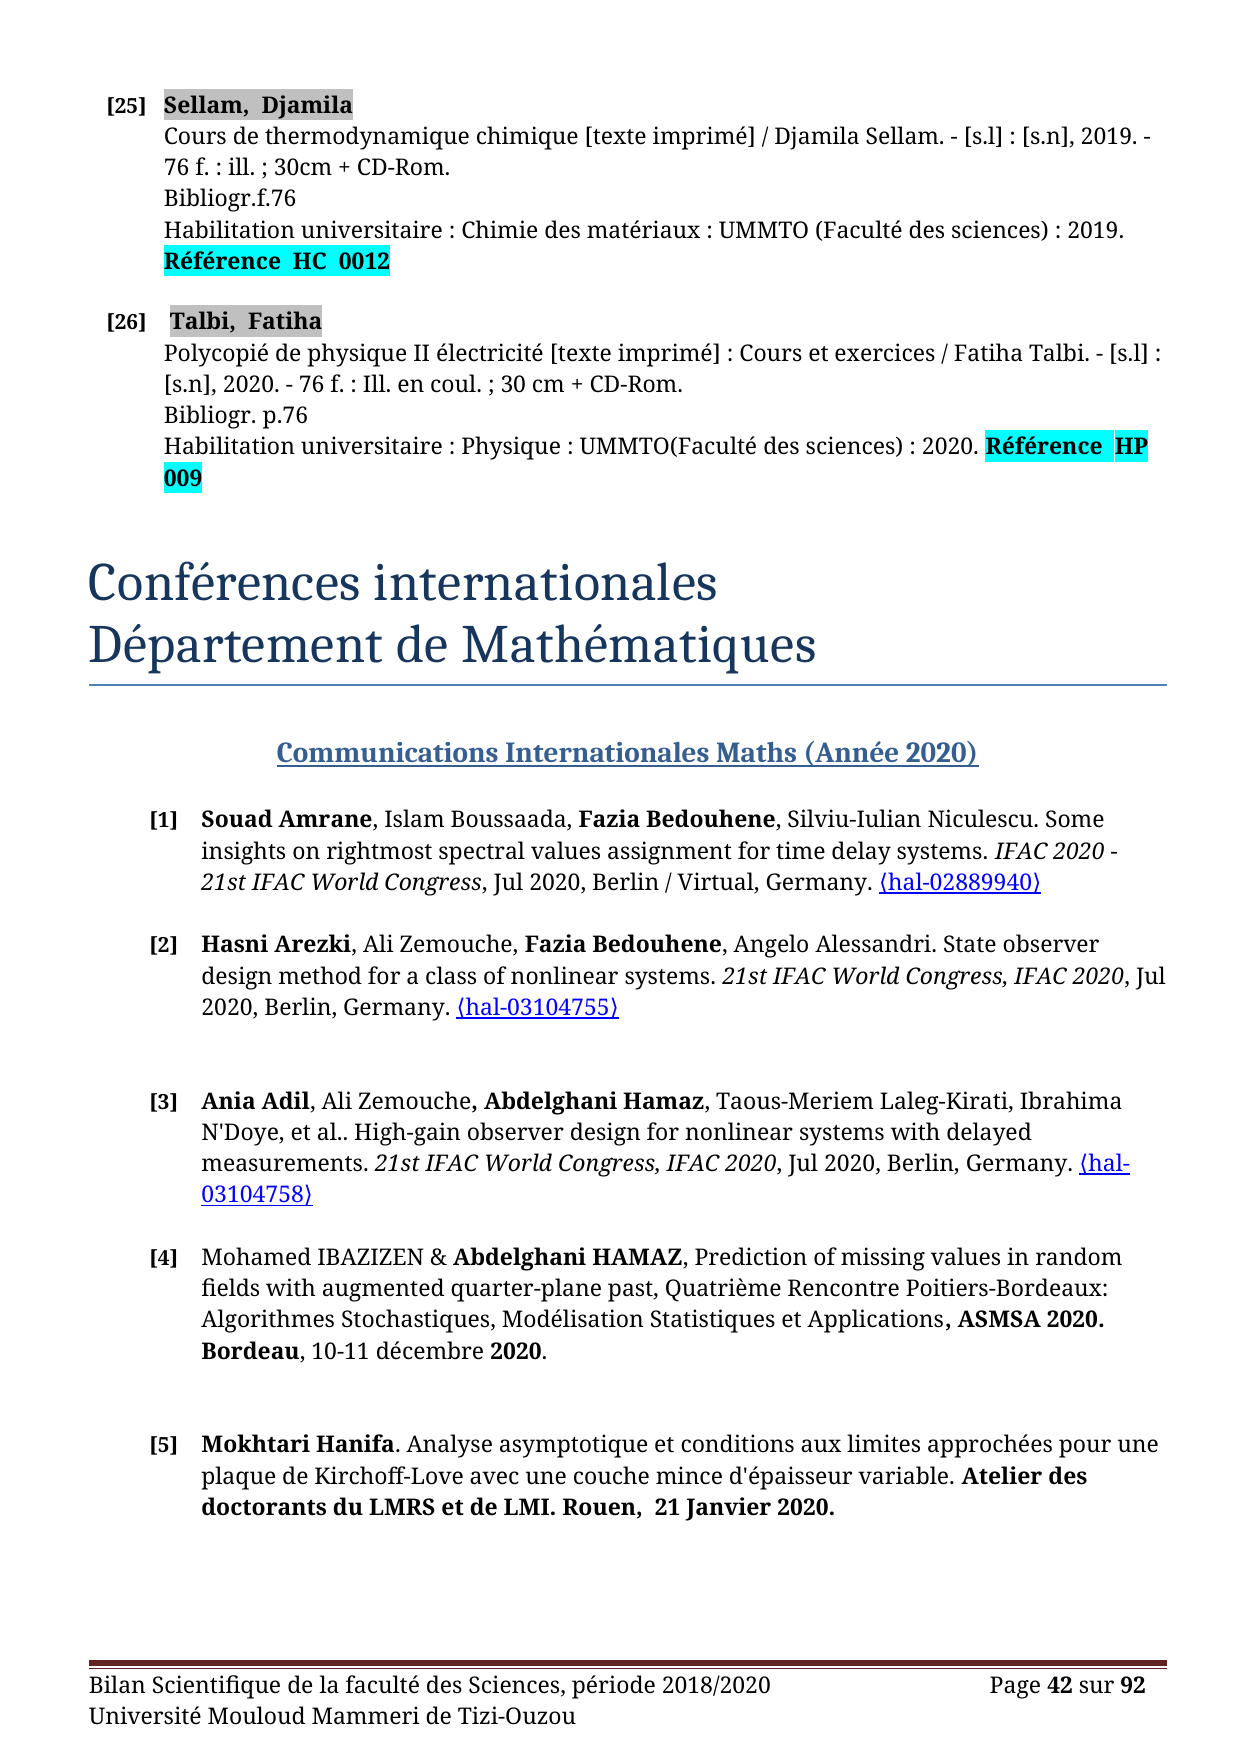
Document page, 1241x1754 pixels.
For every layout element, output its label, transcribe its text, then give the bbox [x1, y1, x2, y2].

list Hasni Arezki, Ali Zemouche, Fazia Bedouhene, Angelo Alessandri. State observer design method for a class of nonlinear systems. 21st IFAC World Congress, IFAC 2020, Jul 2020, Berlin, Germany. ⟨hal-03104755⟩ [164, 928, 1167, 1022]
subtitle Communications Internationales Maths (Année 2020) [89, 736, 1167, 770]
list Sellam, Djamila Cours de thermodynamique chimique [texte imprimé] / Djamila Sellam. - [s.l] : [s.n], 2019. - 76 f. : ill. ; 30cm + CD-Rom. Bibliogr.f.76 Habilitation universitaire : Chimie des matériaux : UMMTO (Faculté des sciences) : 2019. Référence HC 0012 [126, 89, 1167, 276]
list Mokhtari Hanifa. Analyse asymptotique et conditions aux limites approchées pour une plaque de Kirchoff-Love avec une couche mince d'épaisseur variable. Atelier des doctorants du LMRS et de LMI. Rouen, 21 Janvier 2020. [164, 1428, 1167, 1522]
list Ania Adil, Ali Zemouche, Abdelghani Hamaz, Taous-Meriem Laleg-Kirati, Ibrahima N'Doye, et al.. High-gain observer design for nonlinear systems with delayed measurements. 21st IFAC World Congress, IFAC 2020, Jul 2020, Berlin, Germany. ⟨hal-03104758⟩ [164, 1085, 1167, 1210]
list Talbi, Fatiha Polycopié de physique II électricité [texte imprimé] : Cours et exercices / Fatiha Talbi. - [s.l] : [s.n], 2020. - 76 f. : Ill. en coul. ; 30 cm + CD-Rom. Bibliogr. p.76 Habilitation universitaire : Physique : UMMTO(Faculté des sciences) : 2020. Référence HP 009 [126, 305, 1167, 493]
title Conférences internationales [89, 551, 1167, 614]
list Souad Amrane, Islam Boussaada, Fazia Bedouhene, Silviu-Iulian Niculescu. Some insights on rightmost spectral values assignment for time delay systems. IFAC 2020 - 21st IFAC World Congress, Jul 2020, Berlin / Virtual, Germany. ⟨hal-02889940⟩ [164, 803, 1167, 897]
title Département de Mathématiques [89, 614, 1167, 684]
list Mohamed IBAZIZEN & Abdelghani HAMAZ, Prediction of missing values in random fields with augmented quarter-plane past, Quatrième Rencontre Poitiers-Bordeaux: Algorithmes Stochastiques, Modélisation Statistiques et Applications, ASMSA 2020. Bordeau, 10-11 décembre 2020. [164, 1241, 1167, 1366]
